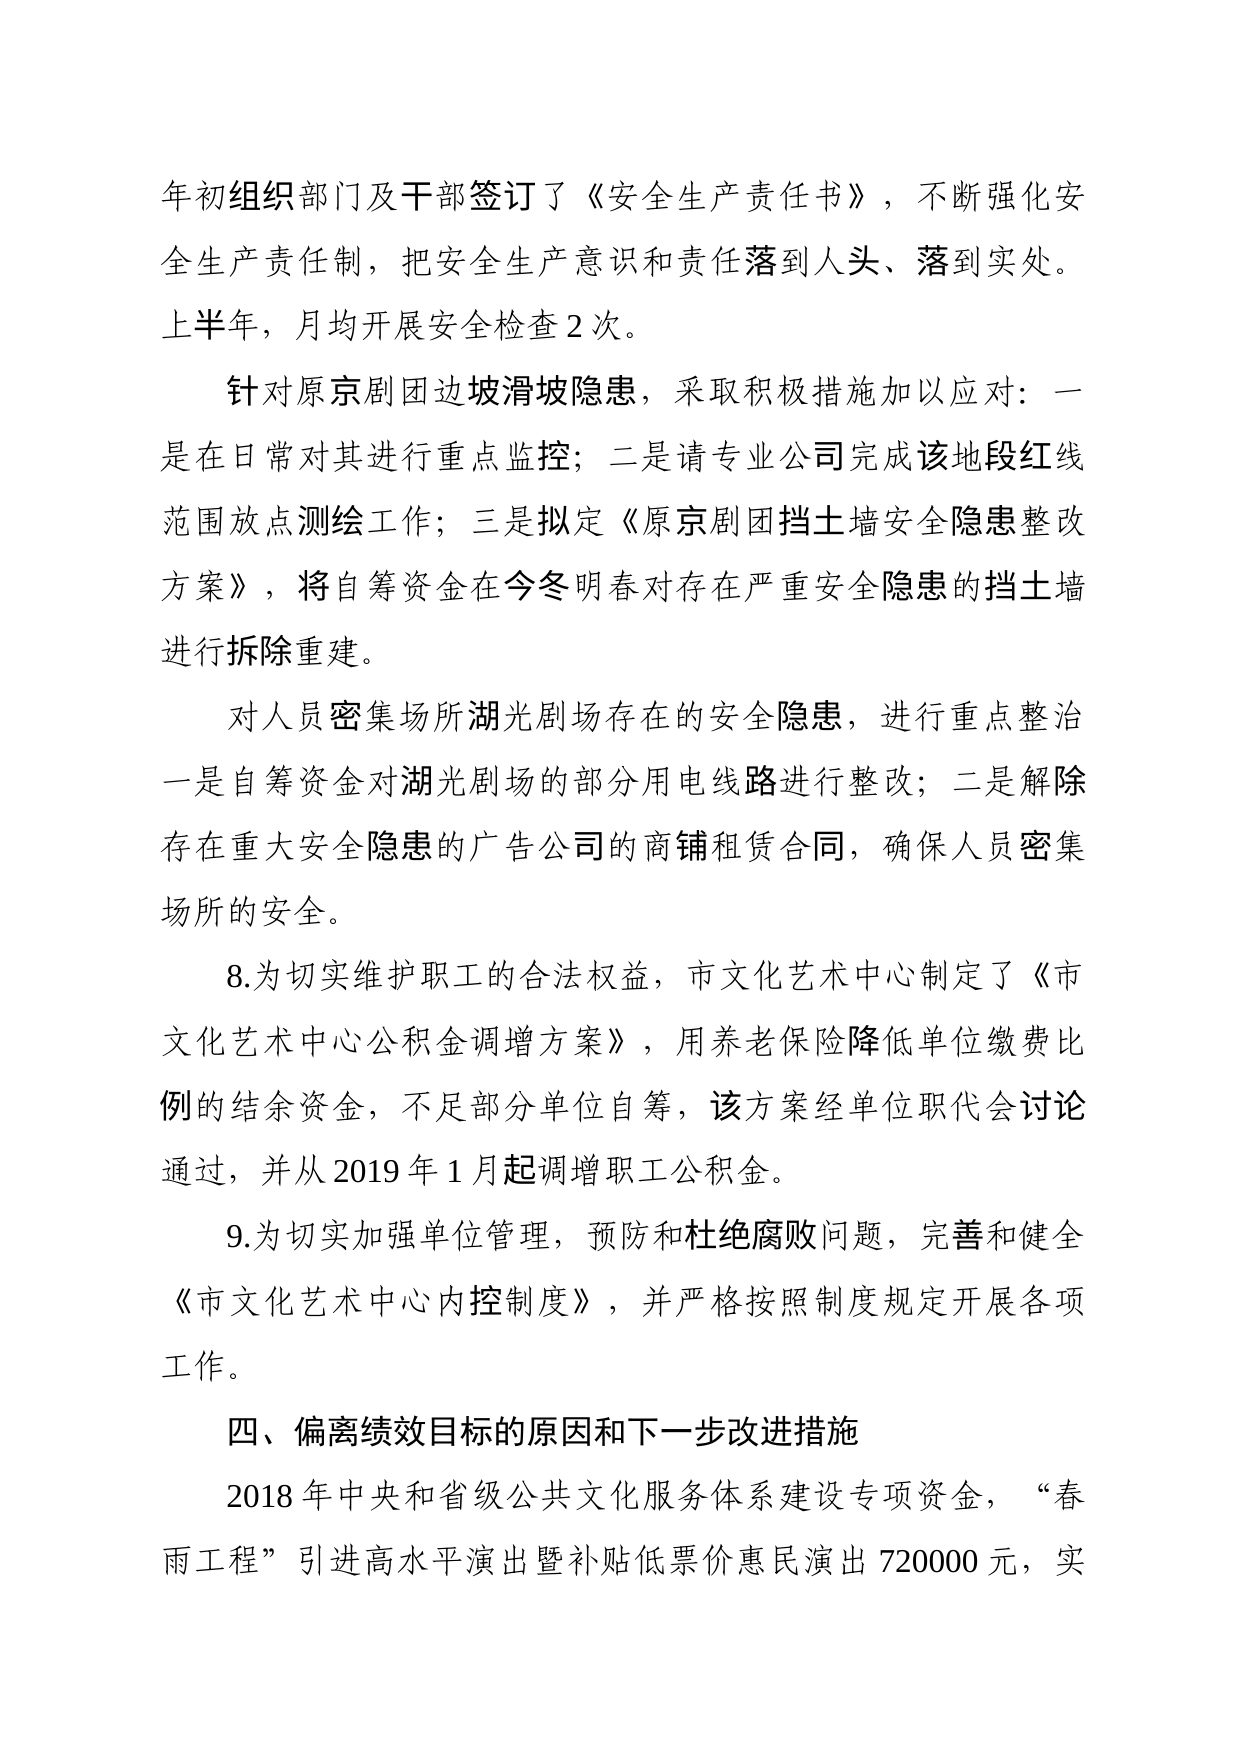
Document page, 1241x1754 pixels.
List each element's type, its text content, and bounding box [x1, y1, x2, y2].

text 9.为切实加强单位管理，预防和杜绝腐败问题，完善和健全《市文化艺术中心内控制度》，并严格按照制度规定开展各项工作。 [159, 1202, 1087, 1397]
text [159, 162, 1087, 357]
text 8.为切实维护职工的合法权益，市文化艺术中心制定了《市文化艺术中心公积金调增方案》，用养老保险降低单位缴费比例的结余资金，不足部分单位自筹，该方案经单位职代会讨论通过，并从2019年1月起调增职工公积金。 [159, 942, 1087, 1202]
text 针对原京剧团边坡滑坡隐患，采取积极措施加以应对：一是在日常对其进行重点监控；二是请专业公司完成该地段红线范围放点测绘工作；三是拟定《原京剧团挡土墙安全隐患整改方案》，将自筹资金在今冬明春对存在严重安全隐患的挡土墙进行拆除重建。 [159, 357, 1087, 682]
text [159, 1462, 1087, 1592]
text 四、偏离绩效目标的原因和下一步改进措施 [159, 1397, 1087, 1462]
text 对人员密集场所湖光剧场存在的安全隐患，进行重点整治：一是自筹资金对湖光剧场的部分用电线路进行整改；二是解除存在重大安全隐患的广告公司的商铺租赁合同，确保人员密集场所的安全。 [159, 682, 1087, 942]
